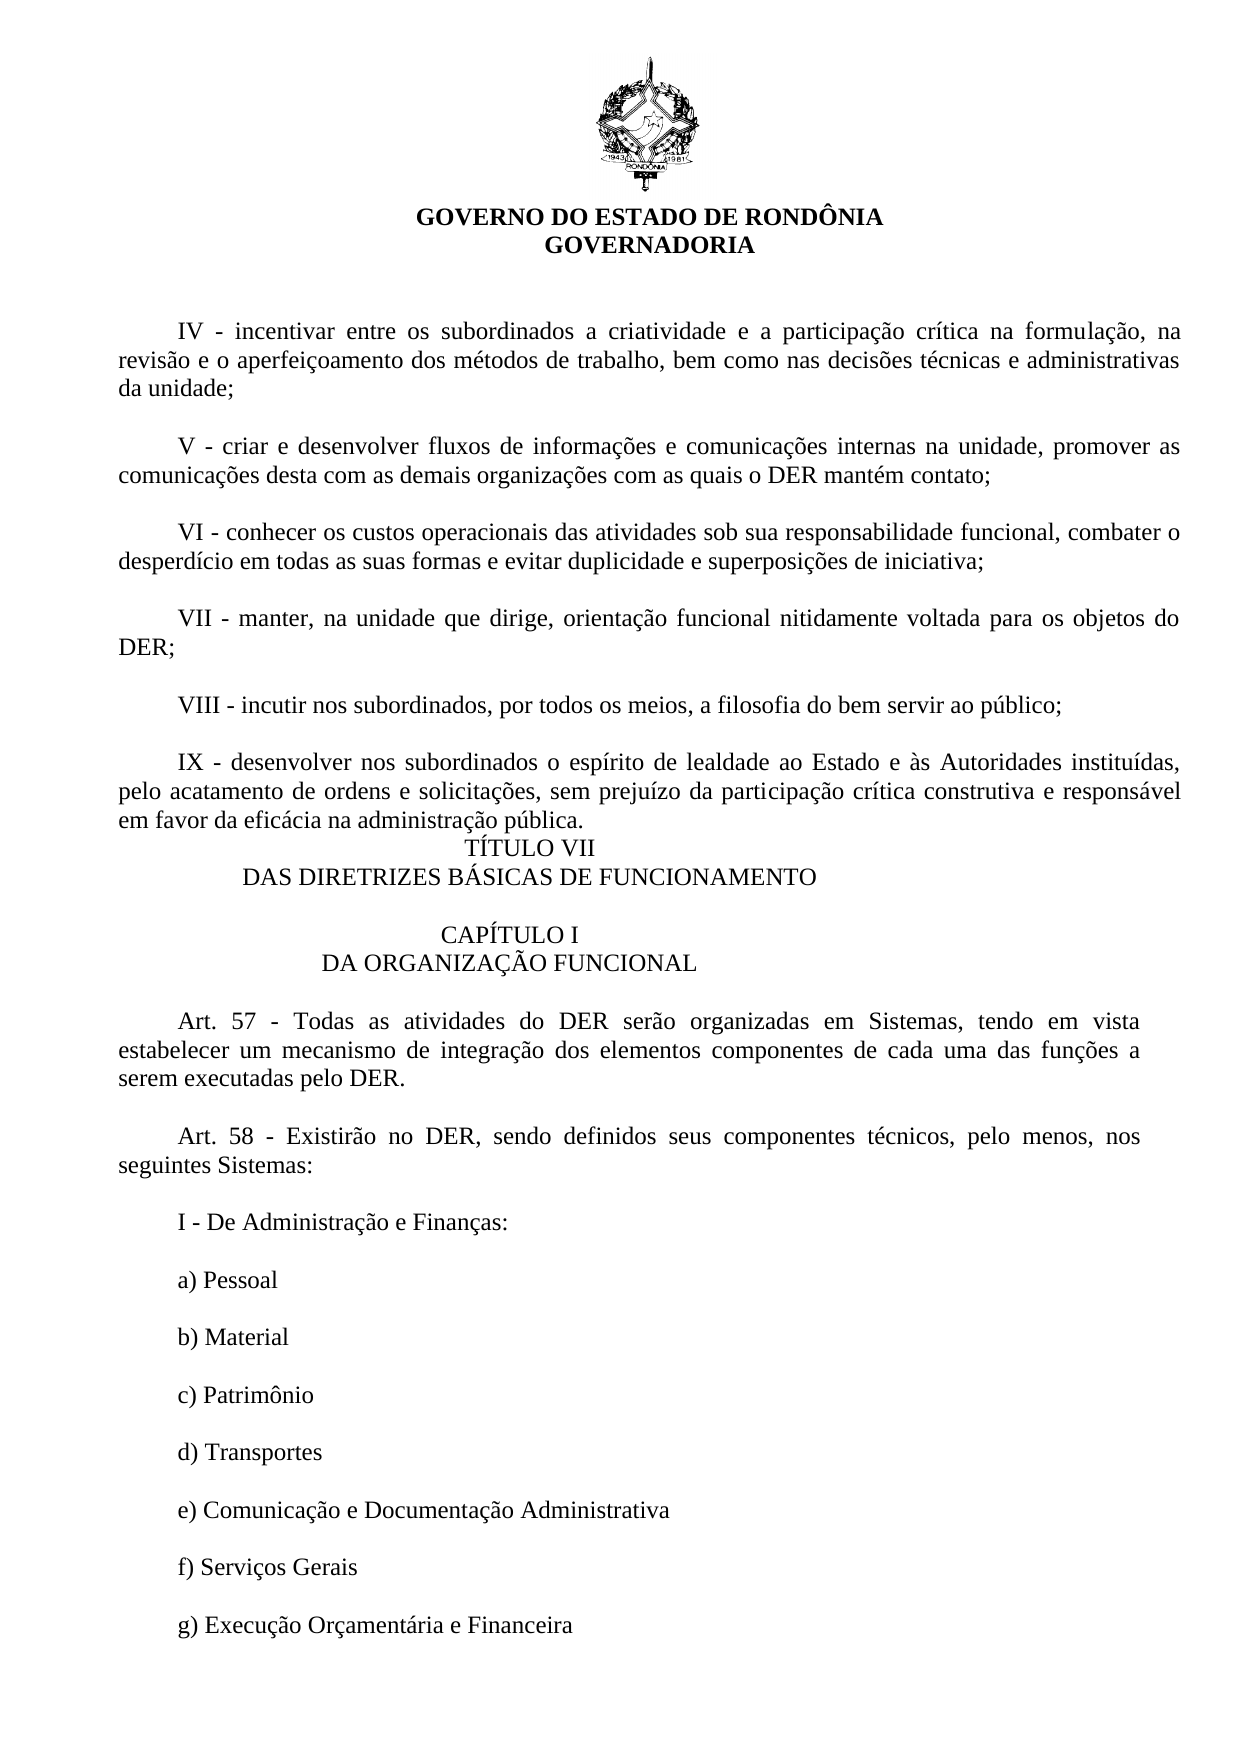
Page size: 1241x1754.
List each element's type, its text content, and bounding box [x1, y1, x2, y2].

text IX - desenvolver nos subordinados o espírito de lealdade ao Estado e às Autoridades instituídas, pelo acatamento de ordens e solicitações, sem prejuízo da participação crítica construtiva e responsável em favor da eficácia na administração pública. [118, 747, 1181, 833]
text I - De Administração e Finanças: [118, 1207, 1179, 1236]
text DA ORGANIZAÇÃO FUNCIONAL [118, 948, 901, 977]
text Art. 58 - Existirão no DER, sendo definidos seus componentes técnicos, pelo menos, nos seguintes Sistemas: [118, 1121, 1141, 1178]
text e) Comunicação e Documentação Administrativa [177, 1495, 1181, 1523]
text VIII - incutir nos subordinados, por todos os meios, a filosofia do bem servir ao público; [118, 690, 1181, 718]
text g) Execução Orçamentária e Financeira [177, 1610, 1181, 1638]
text f) Serviços Gerais [177, 1552, 1181, 1581]
text VI - conhecer os custos operacionais das atividades sob sua responsabilidade funcional, combater o desperdício em todas as suas formas e evitar duplicidade e superposições de iniciativa; [118, 517, 1181, 575]
text Art. 57 - Todas as atividades do DER serão organizadas em Sistemas, tendo em vista estabelecer um mecanismo de integração dos elementos componentes de cada uma das funções a serem executadas pelo DER. [118, 1006, 1141, 1092]
text d) Transportes [177, 1437, 1175, 1466]
text VII - manter, na unidade que dirige, orientação funcional nitidamente voltada para os objetos do DER; [118, 603, 1181, 661]
text TÍTULO VII [118, 833, 941, 862]
text c) Patrimônio [177, 1380, 1175, 1408]
text a) Pessoal [177, 1265, 1175, 1293]
text CAPÍTULO I [118, 920, 901, 948]
text DAS DIRETRIZES BÁSICAS DE FUNCIONAMENTO [118, 862, 941, 891]
text IV - incentivar entre os subordinados a criatividade e a participação crítica na formulação, na revisão e o aperfeiçoamento dos métodos de trabalho, bem como nas decisões técnicas e administrativas da unidade; [118, 316, 1181, 402]
text V - criar e desenvolver fluxos de informações e comunicações internas na unidade, promover as comunicações desta com as demais organizações com as quais o DER mantém contato; [118, 431, 1181, 488]
text b) Material [177, 1322, 1175, 1351]
